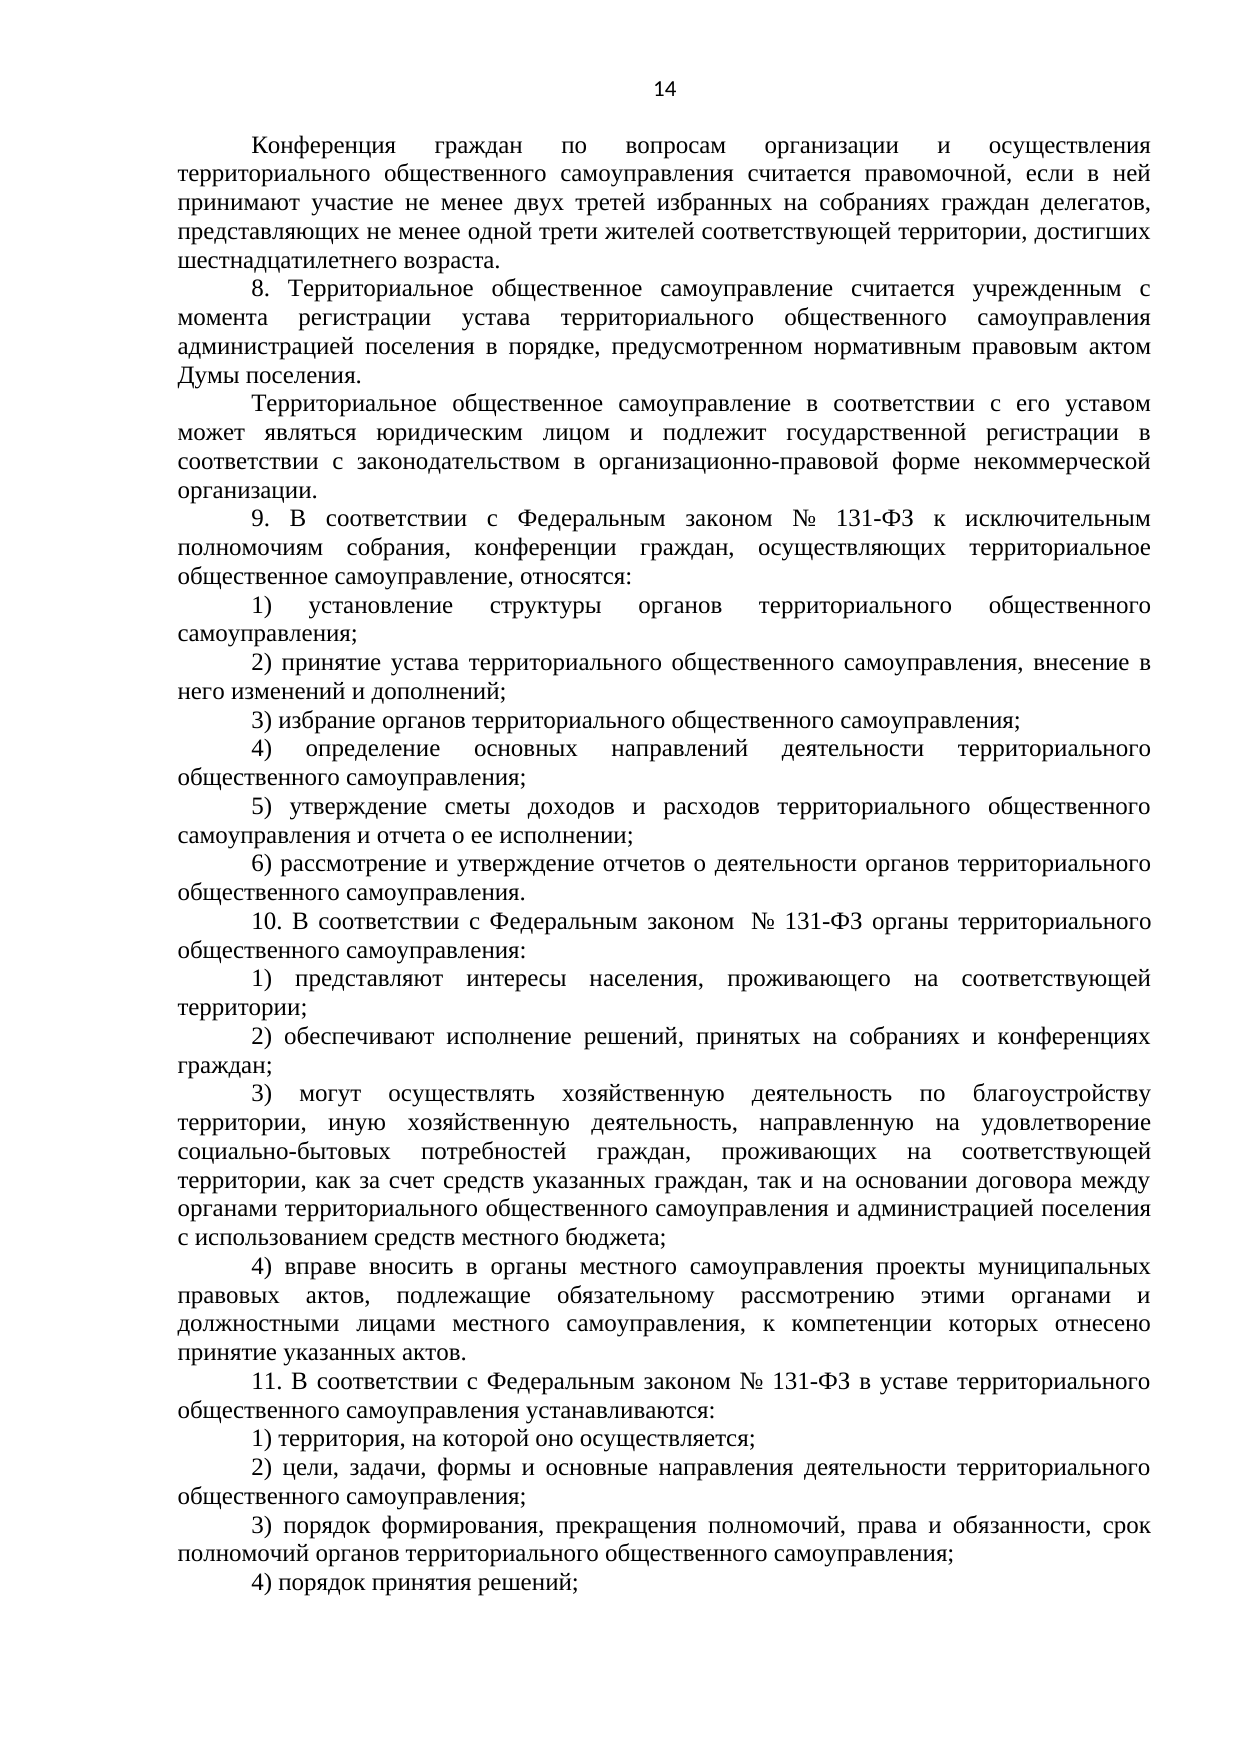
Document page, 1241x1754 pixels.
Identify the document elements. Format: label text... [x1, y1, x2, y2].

text 6) рассмотрение и утверждение отчетов о деятельности органов территориального общественного самоуправления. [177, 848, 1152, 906]
text 2) цели, задачи, формы и основные направления деятельности территориального общественного самоуправления; [177, 1452, 1152, 1510]
text 4) вправе вносить в органы местного самоуправления проекты муниципальных правовых актов, подлежащие обязательному рассмотрению этими органами и должностными лицами местного самоуправления, к компетенции которых отнесено принятие указанных актов. [177, 1251, 1152, 1366]
text Конференция граждан по вопросам организации и осуществления территориального общественного самоуправления считается правомочной, если в ней принимают участие не менее двух третей избранных на собраниях граждан делегатов, представляющих не менее одной трети жителей соответствующей территории, достигших шестнадцатилетнего возраста. [177, 130, 1152, 273]
text 1) установление структуры органов территориального общественного самоуправления; [177, 590, 1152, 647]
text Территориальное общественное самоуправление в соответствии с его уставом может являться юридическим лицом и подлежит государственной регистрации в соответствии с законодательством в организационно-правовой форме некоммерческой организации. [177, 388, 1152, 503]
text 8. Территориальное общественное самоуправление считается учрежденным с момента регистрации устава территориального общественного самоуправления администрацией поселения в порядке, предусмотренном нормативным правовым актом Думы поселения. [177, 273, 1152, 388]
text 1) представляют интересы населения, проживающего на соответствующей территории; [177, 963, 1152, 1021]
text 5) утверждение сметы доходов и расходов территориального общественного самоуправления и отчета о ее исполнении; [177, 791, 1152, 848]
text 2) обеспечивают исполнение решений, принятых на собраниях и конференциях граждан; [177, 1021, 1152, 1078]
text 2) принятие устава территориального общественного самоуправления, внесение в него изменений и дополнений; [177, 647, 1152, 705]
text 3) избрание органов территориального общественного самоуправления; [177, 705, 1152, 733]
text 9. В соответствии с Федеральным законом № 131-ФЗ к исключительным полномочиям собрания, конференции граждан, осуществляющих территориальное общественное самоуправление, относятся: [177, 503, 1152, 590]
text 10. В соответствии с Федеральным законом № 131-ФЗ органы территориального общественного самоуправления: [177, 906, 1152, 963]
text 4) определение основных направлений деятельности территориального общественного самоуправления; [177, 733, 1152, 791]
text 4) порядок принятия решений; [177, 1567, 1152, 1596]
text 11. В соответствии с Федеральным законом № 131-ФЗ в уставе территориального общественного самоуправления устанавливаются: [177, 1366, 1152, 1423]
text 3) могут осуществлять хозяйственную деятельность по благоустройству территории, иную хозяйственную деятельность, направленную на удовлетворение социально-бытовых потребностей граждан, проживающих на соответствующей территории, как за счет средств указанных граждан, так и на основании договора между органами территориального общественного самоуправления и администрацией поселения с использованием средств местного бюджета; [177, 1078, 1152, 1251]
text 3) порядок формирования, прекращения полномочий, права и обязанности, срок полномочий органов территориального общественного самоуправления; [177, 1510, 1152, 1567]
text 1) территория, на которой оно осуществляется; [177, 1423, 1152, 1452]
